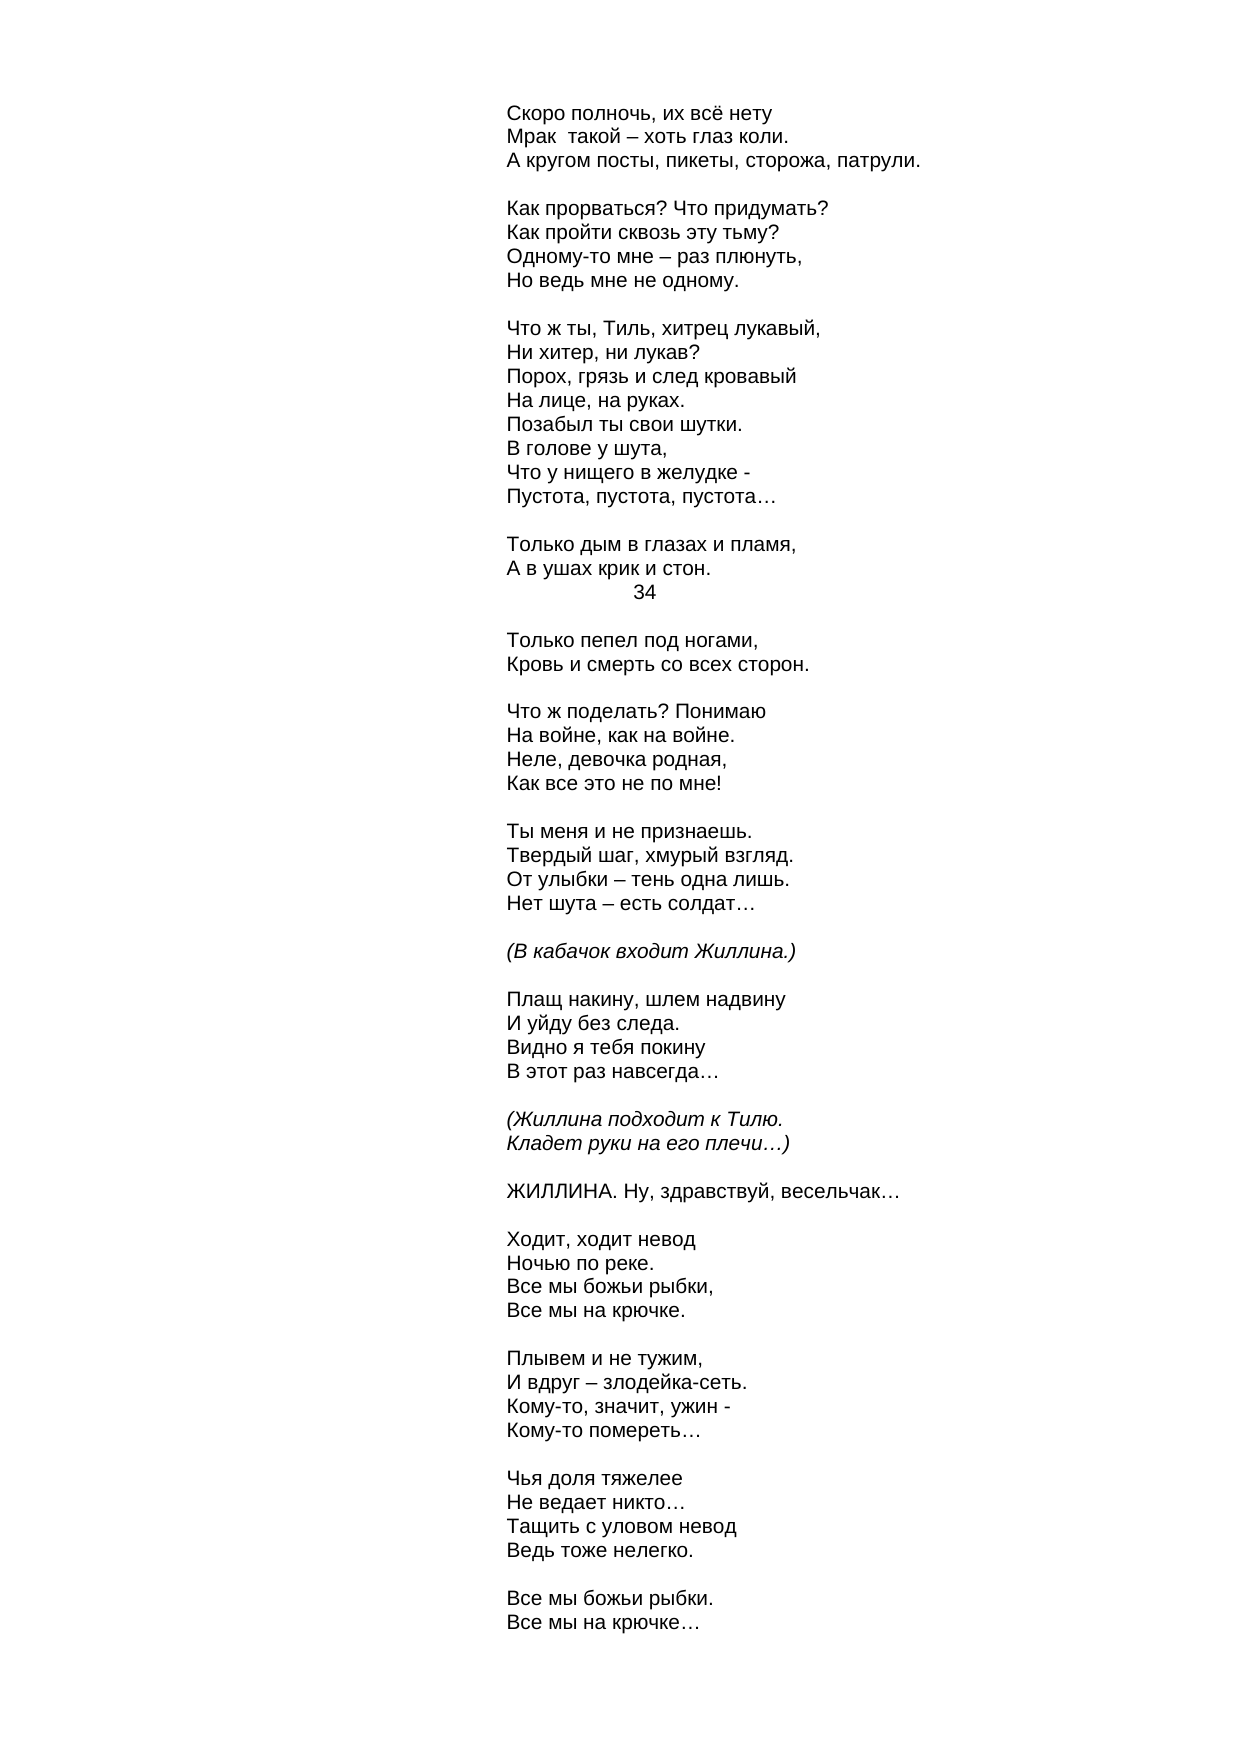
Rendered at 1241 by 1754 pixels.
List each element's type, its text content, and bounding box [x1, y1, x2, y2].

text Пустота, пустота, пустота… [506, 484, 997, 508]
text Все мы на крючке… [506, 1610, 997, 1634]
text Все мы божьи рыбки, [506, 1274, 997, 1298]
text ЖИЛЛИНА. Ну, здравствуй, весельчак… [506, 1178, 997, 1202]
text Ночью по реке. [506, 1250, 997, 1274]
text В этот раз навсегда… [506, 1059, 997, 1083]
text И уйду без следа. [506, 1011, 997, 1035]
text А в ушах крик и стон. [506, 556, 997, 579]
text Тащить с уловом невод [506, 1514, 997, 1538]
text Только пепел под ногами, [506, 627, 997, 651]
text Кому-то помереть… [506, 1418, 997, 1442]
text От улыбки – тень одна лишь. [506, 867, 997, 891]
text Ты меня и не признаешь. [506, 819, 997, 843]
text На войне, как на войне. [506, 723, 997, 747]
text Только дым в глазах и пламя, [506, 532, 997, 556]
text Мрак такой – хоть глаз коли. [506, 124, 997, 148]
text И вдруг – злодейка-сеть. [506, 1370, 997, 1394]
text Кровь и смерть со всех сторон. [506, 651, 997, 675]
text Как пройти сквозь эту тьму? [506, 220, 997, 244]
text Что ж ты, Тиль, хитрец лукавый, [506, 316, 997, 340]
text Чья доля тяжелее [506, 1466, 997, 1490]
text Нет шута – есть солдат… [506, 891, 997, 915]
text Твердый шаг, хмурый взгляд. [506, 843, 997, 867]
text Все мы на крючке. [506, 1298, 997, 1322]
text Скоро полночь, их всё нету [506, 100, 997, 124]
text Неле, девочка родная, [506, 747, 997, 771]
text На лице, на руках. [506, 388, 997, 412]
text Одному-то мне – раз плюнуть, [506, 244, 997, 268]
text Как прорваться? Что придумать? [506, 196, 997, 220]
text В голове у шута, [506, 436, 997, 460]
text (Жиллина подходит к Тилю. [506, 1107, 997, 1131]
text Как все это не по мне! [506, 771, 997, 795]
text Ведь тоже нелегко. [506, 1538, 997, 1562]
text Позабыл ты свои шутки. [506, 412, 997, 436]
text (В кабачок входит Жиллина.) [506, 939, 997, 963]
text Все мы божьи рыбки. [506, 1586, 997, 1610]
text Плащ накину, шлем надвину [506, 987, 997, 1011]
text Ходит, ходит невод [506, 1226, 997, 1250]
text А кругом посты, пикеты, сторожа, патрули. [506, 148, 997, 172]
text Не ведает никто… [506, 1490, 997, 1514]
text 34 [580, 579, 997, 603]
text Плывем и не тужим, [506, 1346, 997, 1370]
text Видно я тебя покину [506, 1035, 997, 1059]
text Кому-то, значит, ужин - [506, 1394, 997, 1418]
text Ни хитер, ни лукав? [506, 340, 997, 364]
text Порох, грязь и след кровавый [506, 364, 997, 388]
text Но ведь мне не одному. [506, 268, 997, 292]
text Кладет руки на его плечи…) [506, 1131, 997, 1154]
text Что у нищего в желудке - [506, 460, 997, 484]
text Что ж поделать? Понимаю [506, 699, 997, 723]
